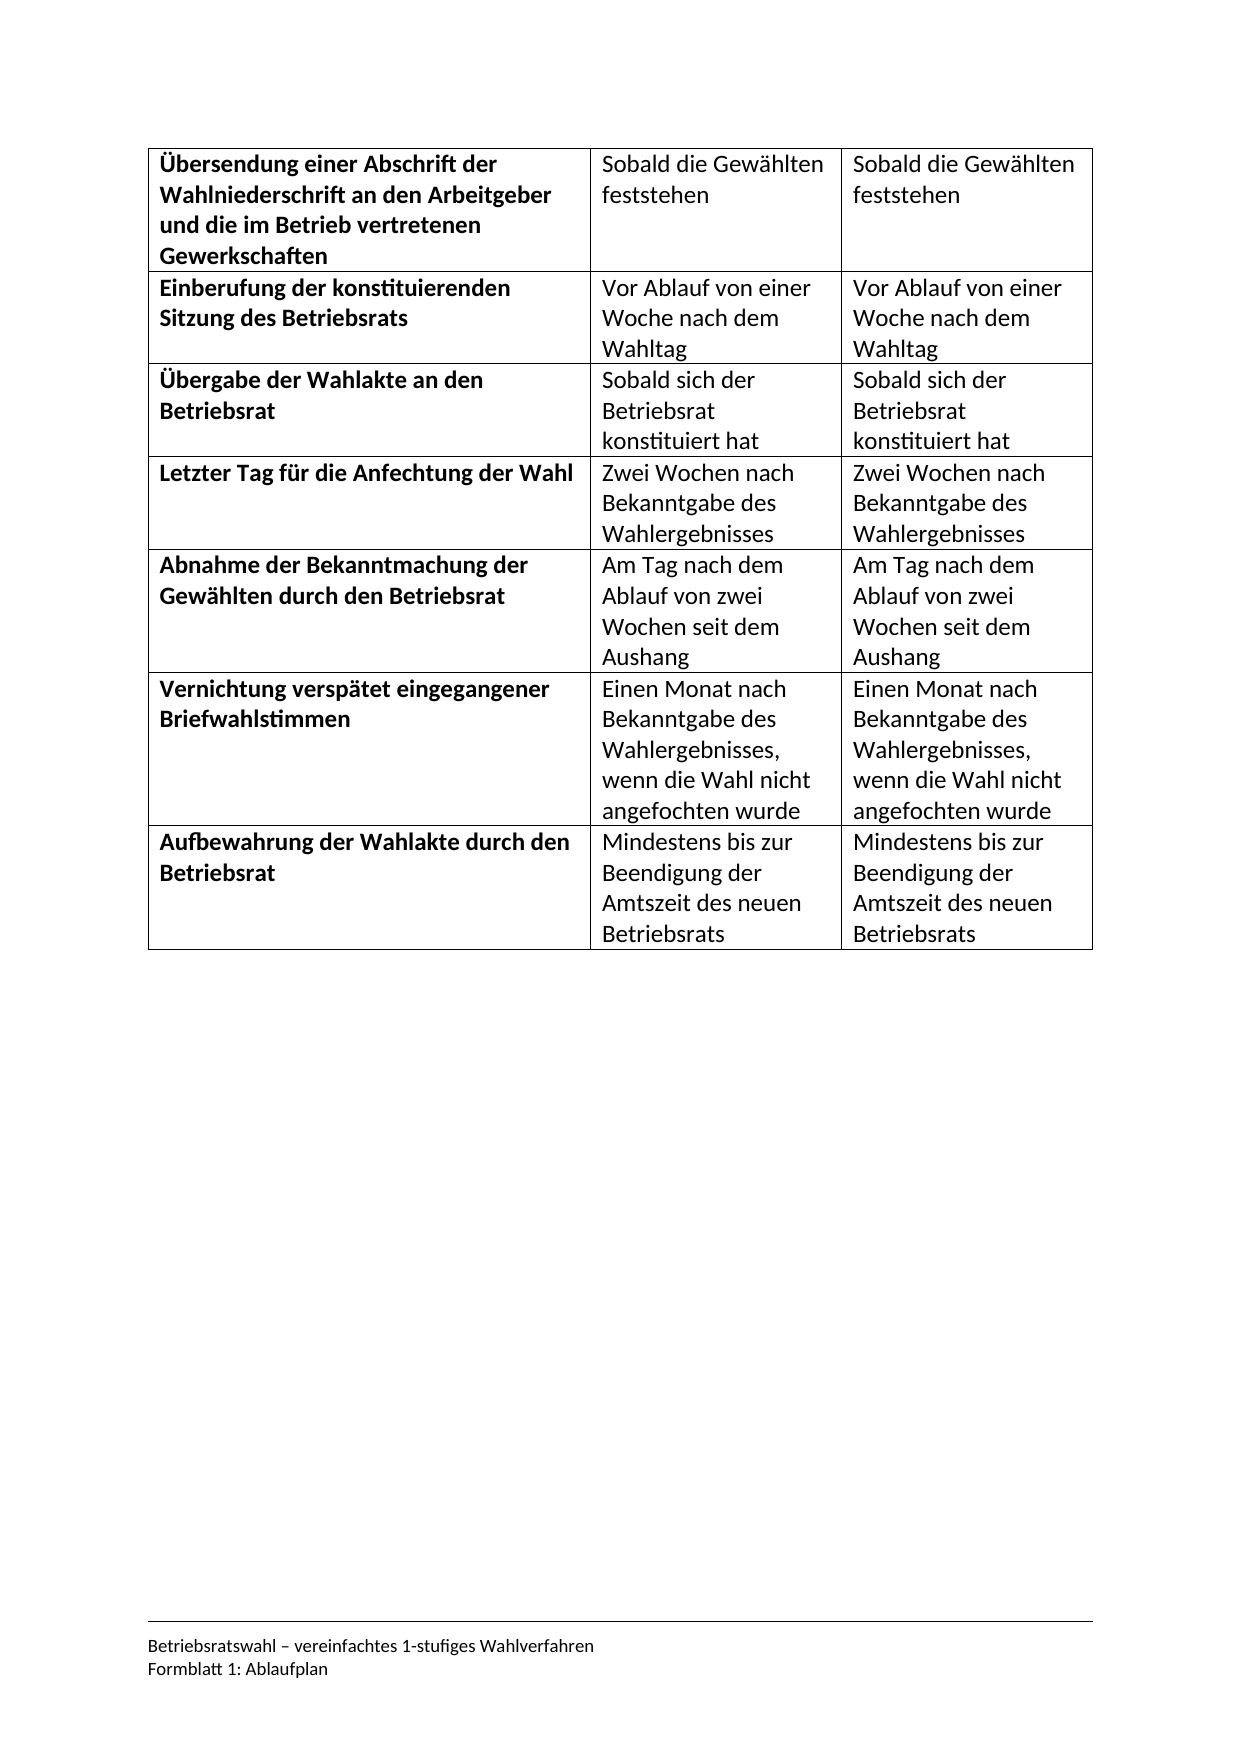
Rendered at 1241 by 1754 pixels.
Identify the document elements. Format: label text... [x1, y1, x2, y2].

table_cell Am Tag nach dem Ablauf von zwei Wochen seit dem Aushang [591, 550, 841, 672]
table_cell Abnahme der Bekanntmachung der Gewählten durch den Betriebsrat [149, 550, 590, 672]
table_cell Vor Ablauf von einer Woche nach dem Wahltag [591, 272, 841, 363]
table_cell Mindestens bis zur Beendigung der Amtszeit des neuen Betriebsrats [842, 826, 1092, 948]
table_cell Einen Monat nach Bekanntgabe des Wahlergebnisses, wenn die Wahl nicht angefochten wurde [842, 673, 1092, 825]
table_cell Einberufung der konstituierenden Sitzung des Betriebsrats [149, 272, 590, 363]
table_header Sobald die Gewählten feststehen [591, 149, 841, 271]
table_cell Aufbewahrung der Wahlakte durch den Betriebsrat [149, 826, 590, 948]
table_cell Übergabe der Wahlakte an den Betriebsrat [149, 364, 590, 456]
table_header Sobald die Gewählten feststehen [842, 149, 1092, 271]
table_cell Vor Ablauf von einer Woche nach dem Wahltag [842, 272, 1092, 363]
table_cell Zwei Wochen nach Bekanntgabe des Wahlergebnisses [591, 457, 841, 548]
table_cell Letzter Tag für die Anfechtung der Wahl [149, 457, 590, 548]
table_cell Sobald sich der Betriebsrat konstituiert hat [842, 364, 1092, 456]
table_header Übersendung einer Abschrift der Wahlniederschrift an den Arbeitgeber und die im Betrieb vertretenen Gewerkschaften [149, 149, 590, 271]
table_cell Einen Monat nach Bekanntgabe des Wahlergebnisses, wenn die Wahl nicht angefochten wurde [591, 673, 841, 825]
table_cell Zwei Wochen nach Bekanntgabe des Wahlergebnisses [842, 457, 1092, 548]
table_cell Sobald sich der Betriebsrat konstituiert hat [591, 364, 841, 456]
table_cell Vernichtung verspätet eingegangener Briefwahlstimmen [149, 673, 590, 825]
table_cell Am Tag nach dem Ablauf von zwei Wochen seit dem Aushang [842, 550, 1092, 672]
table_cell Mindestens bis zur Beendigung der Amtszeit des neuen Betriebsrats [591, 826, 841, 948]
